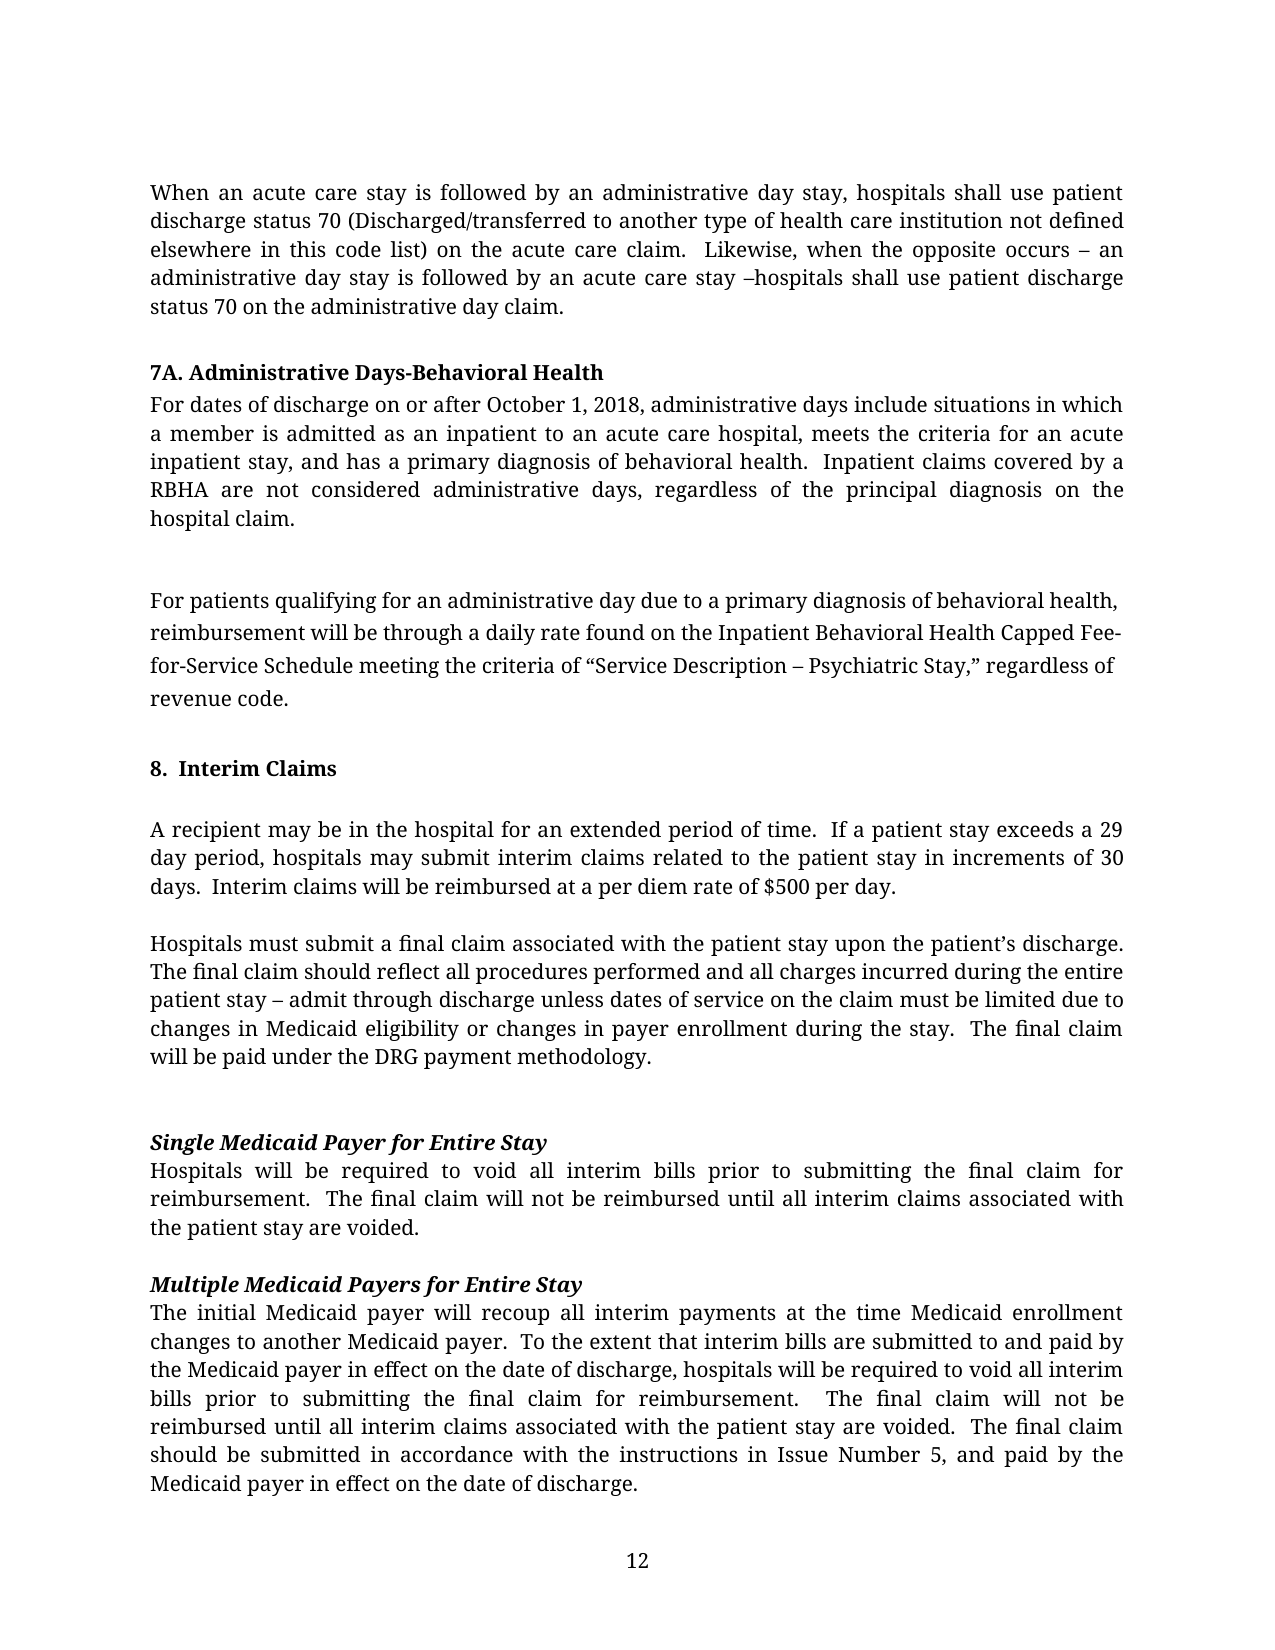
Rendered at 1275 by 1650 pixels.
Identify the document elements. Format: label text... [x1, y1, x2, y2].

subtitle 8. Interim Claims [150, 754, 1125, 782]
text Single Medicaid Payer for Entire Stay [150, 1128, 1125, 1156]
text Multiple Medicaid Payers for Entire Stay [150, 1270, 1125, 1298]
text Hospitals will be required to void all interim bills prior to submitting the final claim for reimbursement. The final claim will not be reimbursed until all interim claims associated with the patient stay are voided. [150, 1156, 1125, 1241]
subtitle 7A. Administrative Days-Behavioral Health [150, 358, 1125, 386]
text For patients qualifying for an administrative day due to a primary diagnosis of behavioral health, reimbursement will be through a daily rate found on the Inpatient Behavioral Health Capped Fee-for-Service Schedule meeting the criteria of “Service Description – Psychiatric Stay,” regardless of revenue code. [150, 586, 1125, 712]
text The initial Medicaid payer will recoup all interim payments at the time Medicaid enrollment changes to another Medicaid payer. To the extent that interim bills are submitted to and paid by the Medicaid payer in effect on the date of discharge, hospitals will be required to void all interim bills prior to submitting the final claim for reimbursement. The final claim will not be reimbursed until all interim claims associated with the patient stay are voided. The final claim should be submitted in accordance with the instructions in Issue Number 5, and paid by the Medicaid payer in effect on the date of discharge. [150, 1298, 1125, 1497]
text Hospitals must submit a final claim associated with the patient stay upon the patient’s discharge. The final claim should reflect all procedures performed and all charges incurred during the entire patient stay – admit through discharge unless dates of service on the claim must be limited due to changes in Medicaid eligibility or changes in payer enrollment during the stay. The final claim will be paid under the DRG payment methodology. [150, 929, 1125, 1071]
text For dates of discharge on or after October 1, 2018, administrative days include situations in which a member is admitted as an inpatient to an acute care hospital, meets the criteria for an acute inpatient stay, and has a primary diagnosis of behavioral health. Inpatient claims covered by a RBHA are not considered administrative days, regardless of the principal diagnosis on the hospital claim. [150, 390, 1125, 532]
text When an acute care stay is followed by an administrative day stay, hospitals shall use patient discharge status 70 (Discharged/transferred to another type of health care institution not defined elsewhere in this code list) on the acute care claim. Likewise, when the opposite occurs – an administrative day stay is followed by an acute care stay –hospitals shall use patient discharge status 70 on the administrative day claim. [150, 178, 1125, 320]
text A recipient may be in the hospital for an extended period of time. If a patient stay exceeds a 29 day period, hospitals may submit interim claims related to the patient stay in increments of 30 days. Interim claims will be reimbursed at a per diem rate of $500 per day. [150, 815, 1125, 900]
